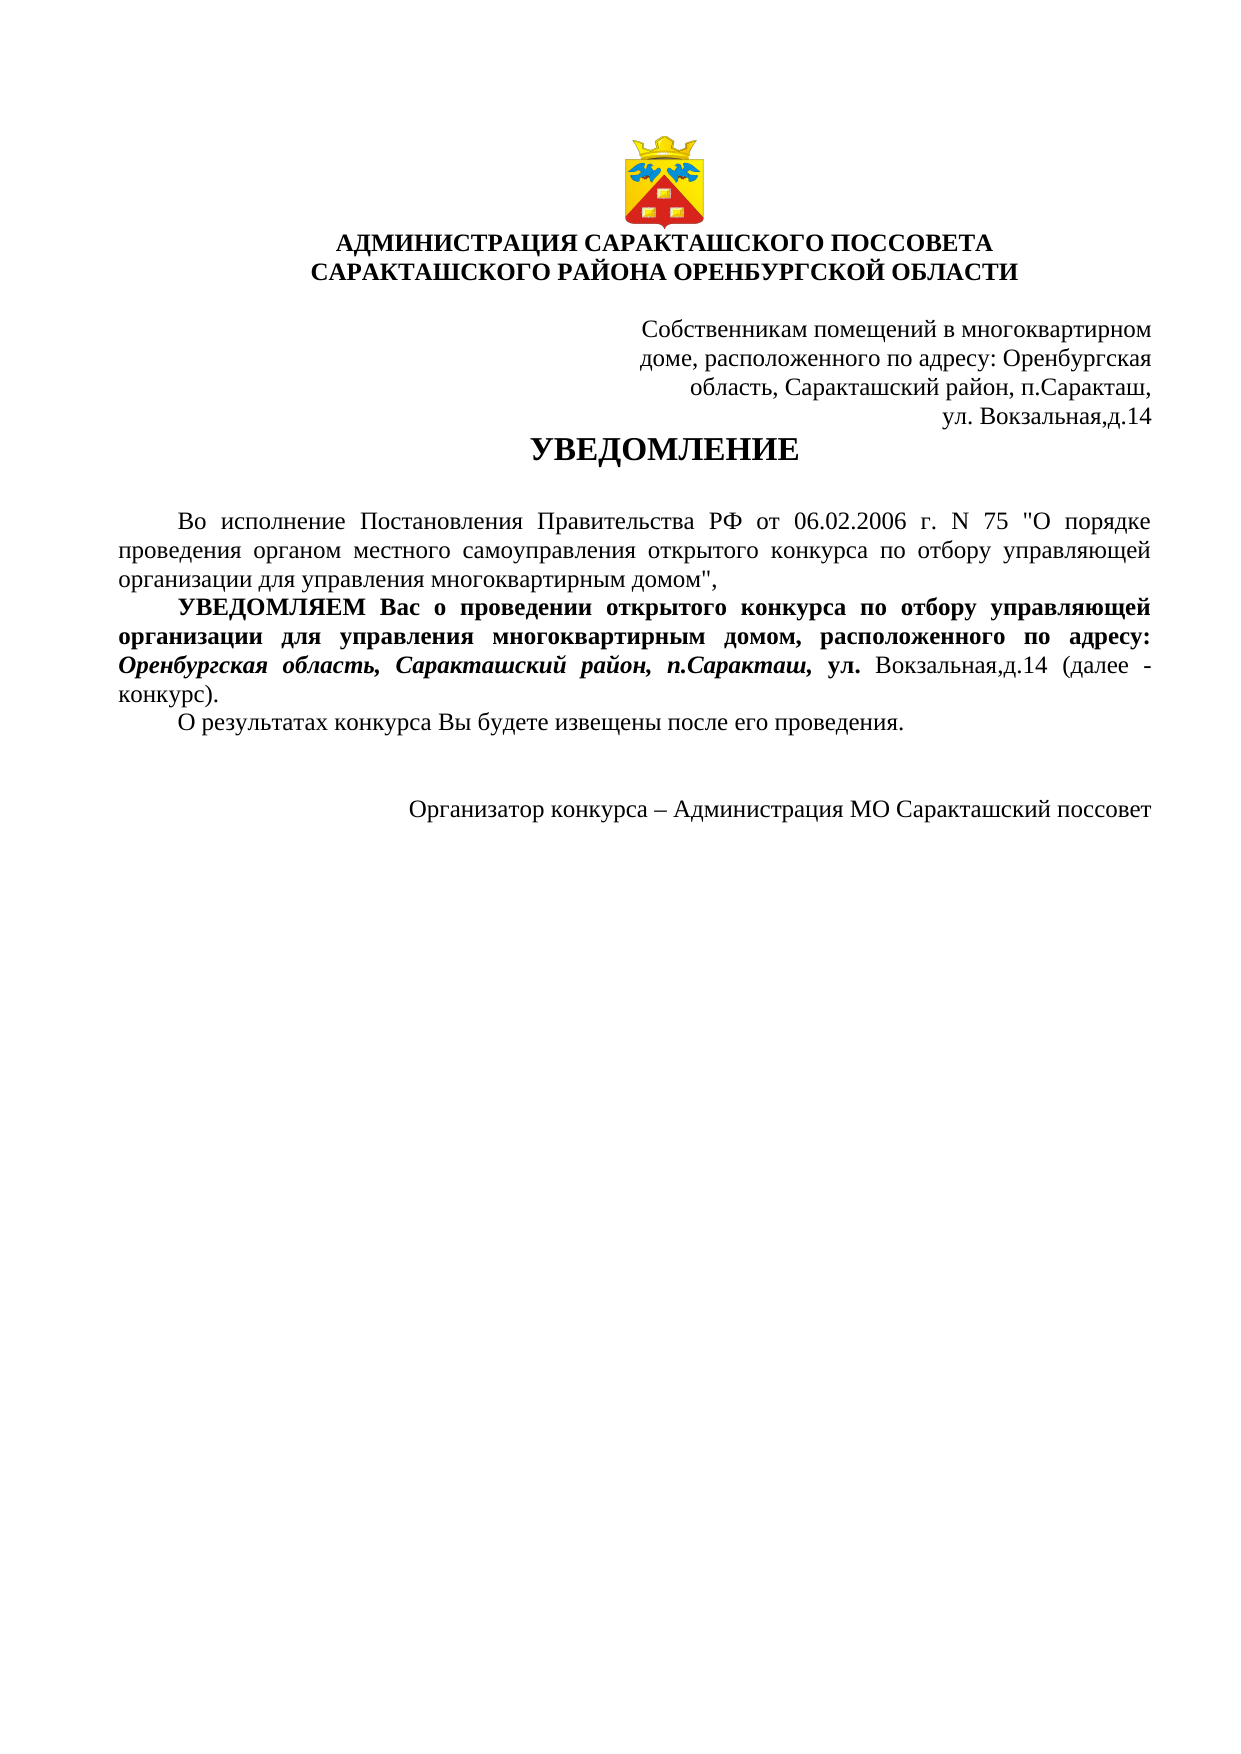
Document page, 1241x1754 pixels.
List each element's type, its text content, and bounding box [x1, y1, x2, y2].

text Собственникам помещений в многоквартирном доме, расположенного по адресу: Оренбургская область, Саракташский район, п.Саракташ, [591, 314, 1152, 401]
text ул. Вокзальная,д.14 [591, 401, 1152, 429]
text Во исполнение Постановления Правительства РФ от 06.02.2006 г. N 75 "О порядке проведения органом местного самоуправления открытого конкурса по отбору управляющей организации для управления многоквартирным домом", [118, 506, 1152, 592]
text УВЕДОМЛЕНИЕ [177, 429, 1152, 468]
text О результатах конкурса Вы будете извещены после его проведения. [118, 707, 1152, 736]
picture [625, 136, 704, 229]
text УВЕДОМЛЯЕМ Вас о проведении открытого конкурса по отбору управляющей организации для управления многоквартирным домом, расположенного по адресу: Оренбургская область, Саракташский район, п.Саракташ, ул. Вокзальная,д.14 (далее - конкурс). [118, 592, 1152, 707]
text Организатор конкурса – Администрация МО Саракташский поссовет [118, 794, 1152, 822]
text АДМИНИСТРАЦИЯ САРАКТАШСКОГО ПОССОВЕТА [177, 228, 1152, 257]
text САРАКТАШСКОГО РАЙОНА ОРЕНБУРГСКОЙ ОБЛАСТИ [177, 257, 1152, 286]
